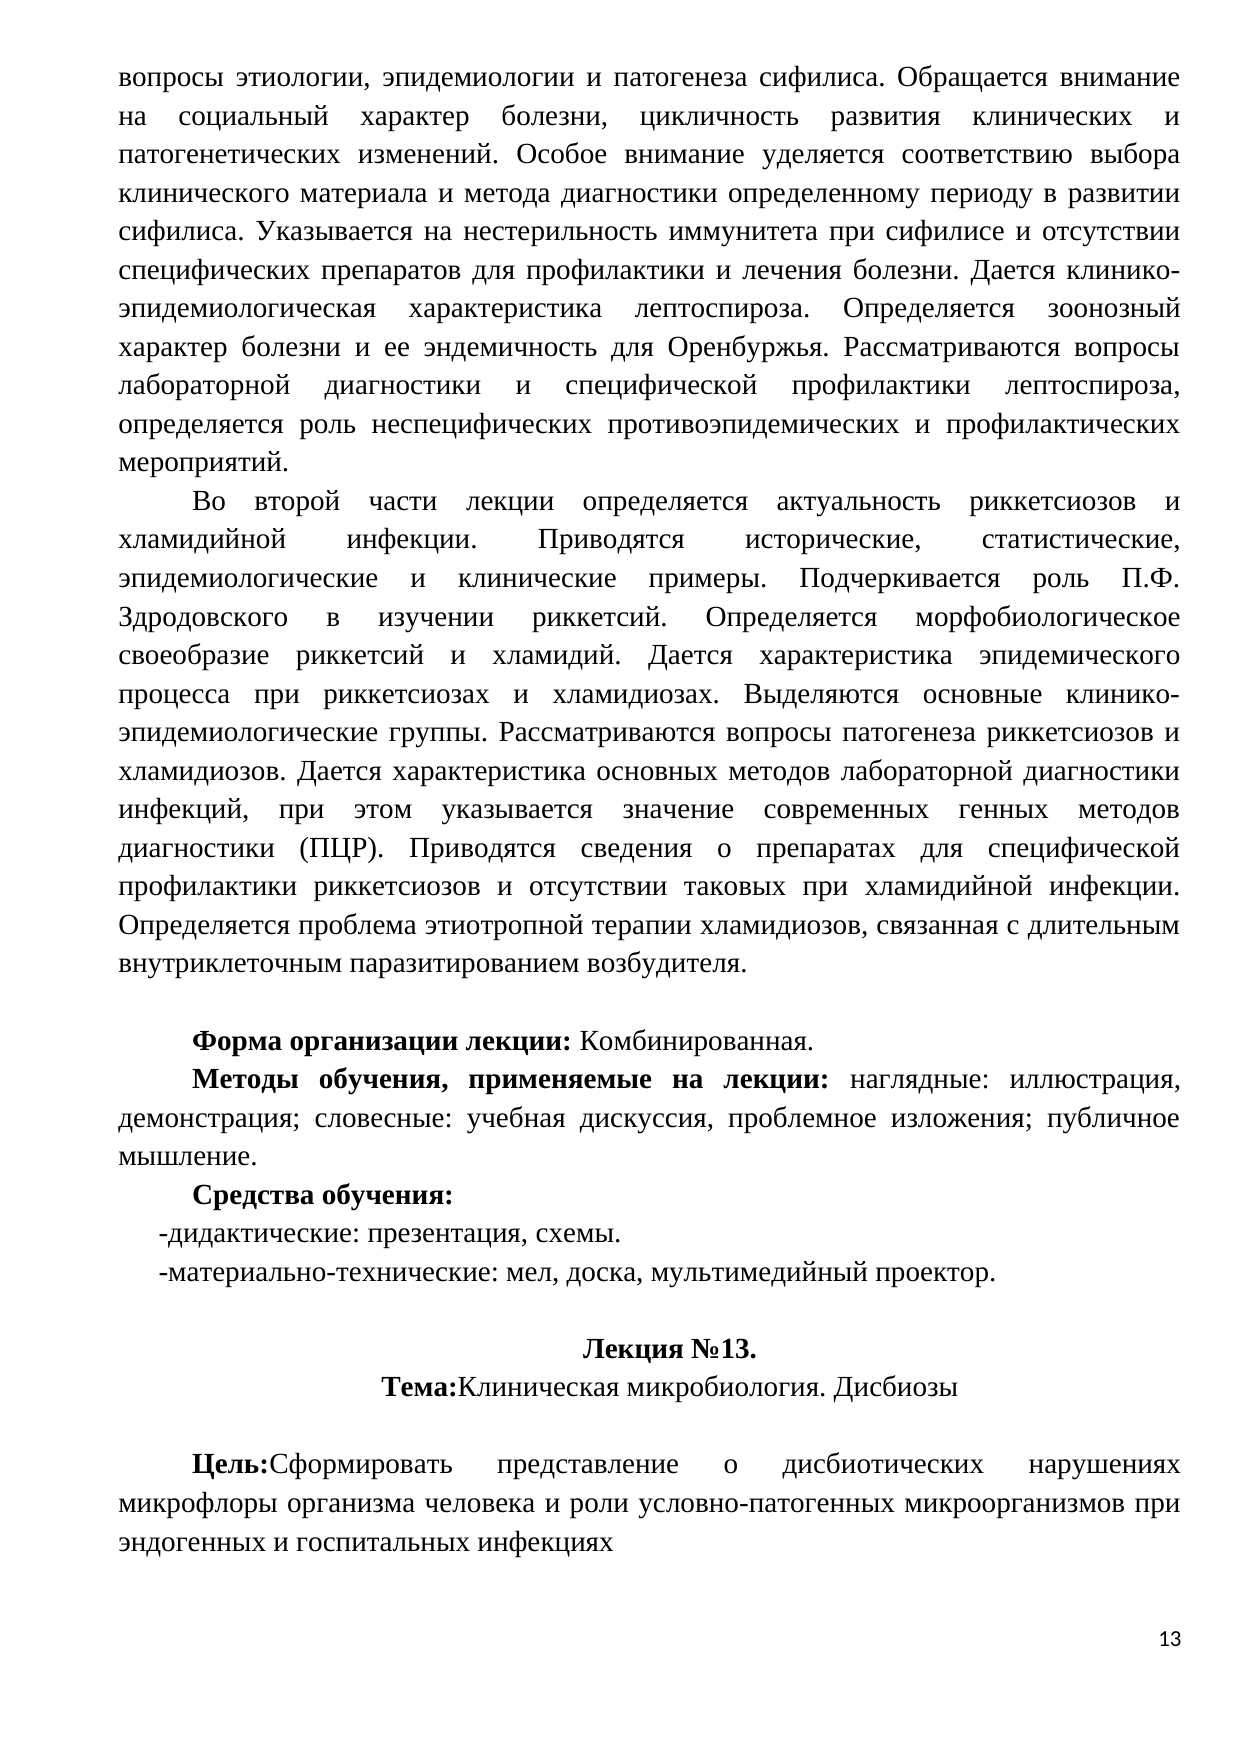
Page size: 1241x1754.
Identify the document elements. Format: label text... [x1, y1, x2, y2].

text -материально-технические: мел, доска, мультимедийный проектор. [118, 1254, 1181, 1287]
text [118, 59, 1181, 478]
text Тема:Клиническая микробиология. Дисбиозы [118, 1369, 1181, 1403]
text Во второй части лекции определяется актуальность риккетсиозов и хламидийной инфекции. Приводятся исторические, статистические, эпидемиологические и клинические примеры. Подчеркивается роль П.Ф. Здродовского в изучении риккетсий. Определяется морфобиологическое своеобразие риккетсий и хламидий. Дается характеристика эпидемического процесса при риккетсиозах и хламидиозах. Выделяются основные клинико-эпидемиологические группы. Рассматриваются вопросы патогенеза риккетсиозов и хламидиозов. Дается характеристика основных методов лабораторной диагностики инфекций, при этом указывается значение современных генных методов диагностики (ПЦР). Приводятся сведения о препаратах для специфической профилактики риккетсиозов и отсутствии таковых при хламидийной инфекции. Определяется проблема этиотропной терапии хламидиозов, связанная с длительным внутриклеточным паразитированием возбудителя. [118, 483, 1181, 979]
text -дидактические: презентация, схемы. [118, 1215, 1181, 1249]
text Форма организации лекции: Комбинированная. [118, 1023, 1181, 1056]
text Средства обучения: [118, 1177, 1181, 1210]
text Методы обучения, применяемые на лекции: наглядные: иллюстрация, демонстрация; словесные: учебная дискуссия, проблемное изложения; публичное мышление. [118, 1061, 1181, 1172]
text Лекция №13. [118, 1331, 1181, 1364]
text Цель:Сформировать представление о дисбиотических нарушениях микрофлоры организма человека и роли условно-патогенных микроорганизмов при эндогенных и госпитальных инфекциях [118, 1447, 1181, 1557]
